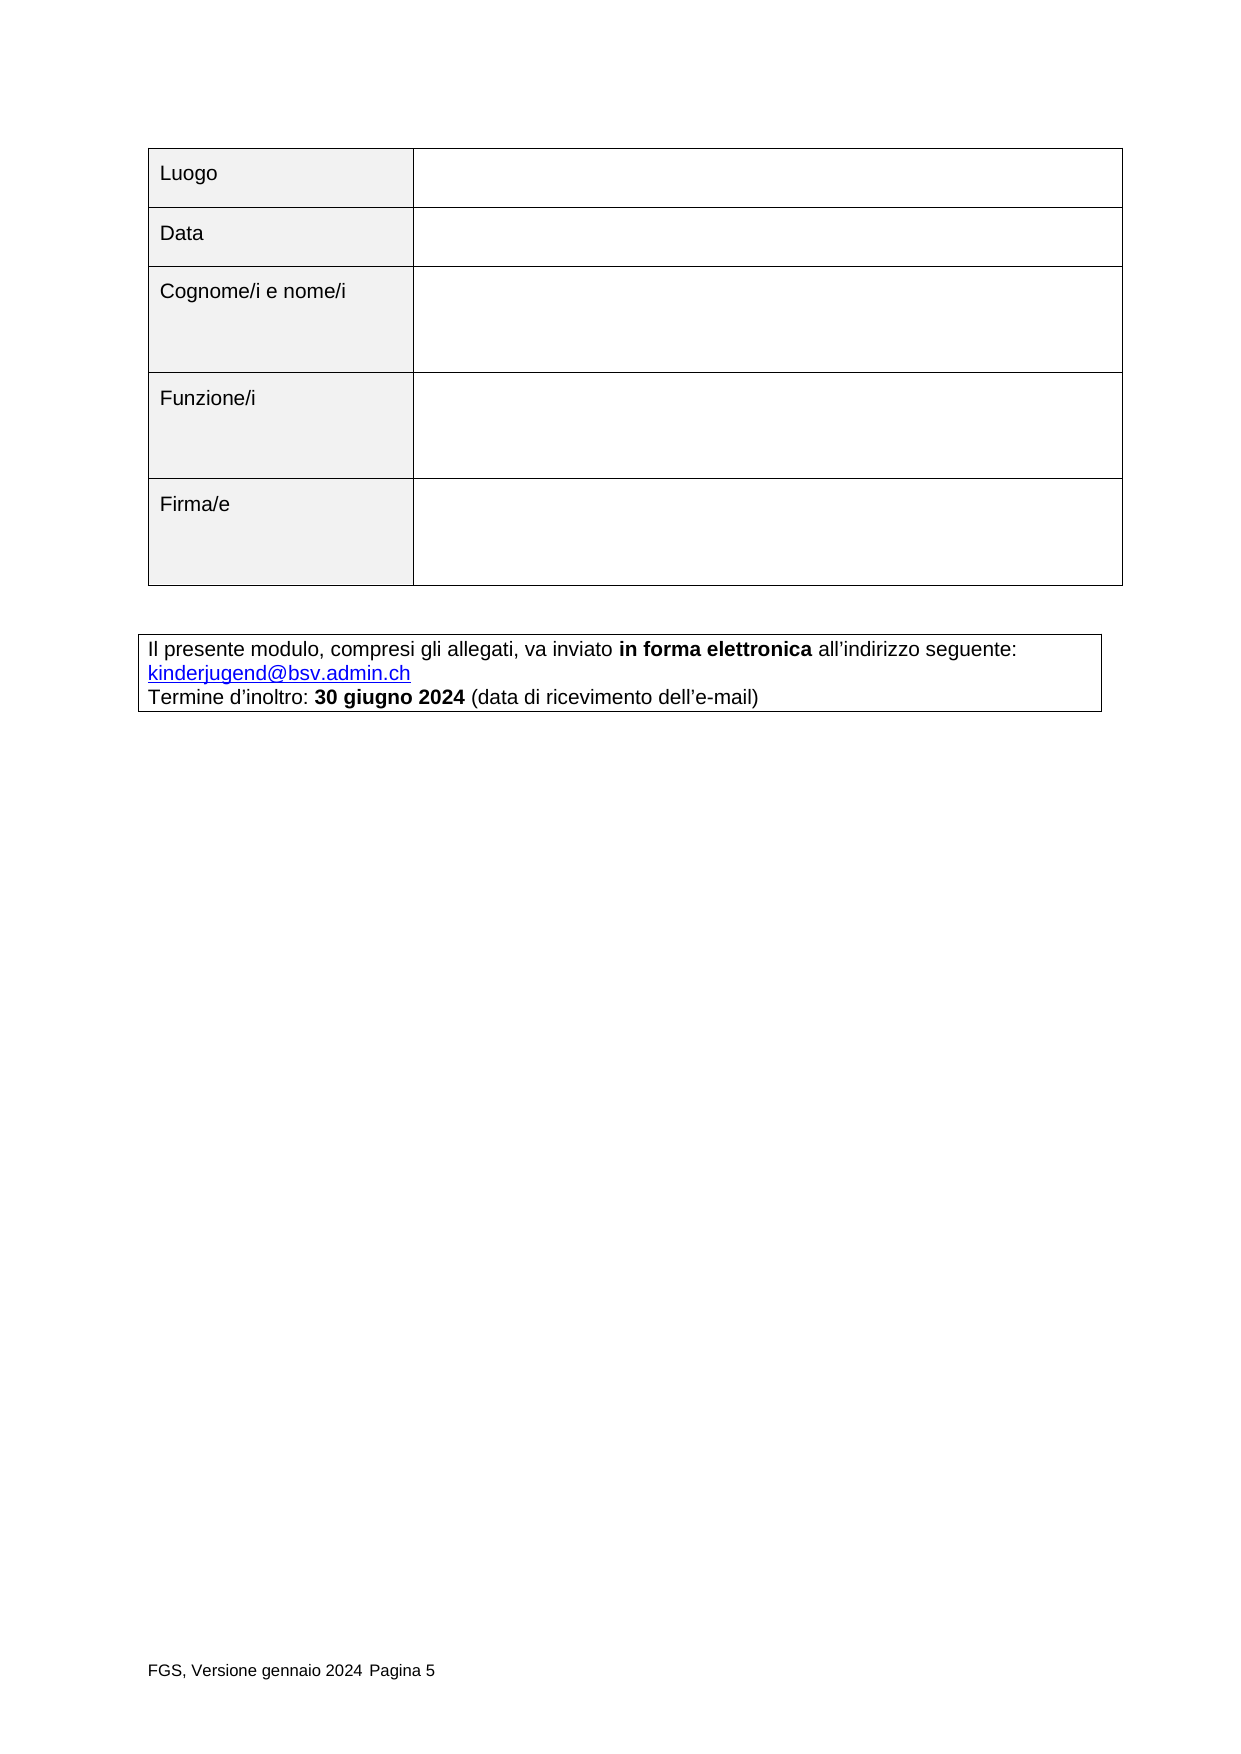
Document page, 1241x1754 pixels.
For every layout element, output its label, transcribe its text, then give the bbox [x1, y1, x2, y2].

table_cell Funzione/i [149, 373, 413, 478]
text Il presente modulo, compresi gli allegati, va inviato in forma elettronica all’indirizzo seguente: [139, 635, 1101, 661]
table_cell [414, 373, 1122, 478]
table_cell [414, 208, 1122, 266]
table_header Luogo [149, 149, 413, 207]
table_cell Data [149, 208, 413, 266]
table_cell [414, 267, 1122, 372]
text kinderjugend@bsv.admin.ch [148, 661, 1092, 681]
table_header [414, 149, 1122, 207]
table_cell [414, 479, 1122, 584]
text Termine d’inoltro: 30 giugno 2024 (data di ricevimento dell’e-mail) [139, 681, 1101, 711]
table_cell Cognome/i e nome/i [149, 267, 413, 372]
table_cell Firma/e [149, 479, 413, 584]
